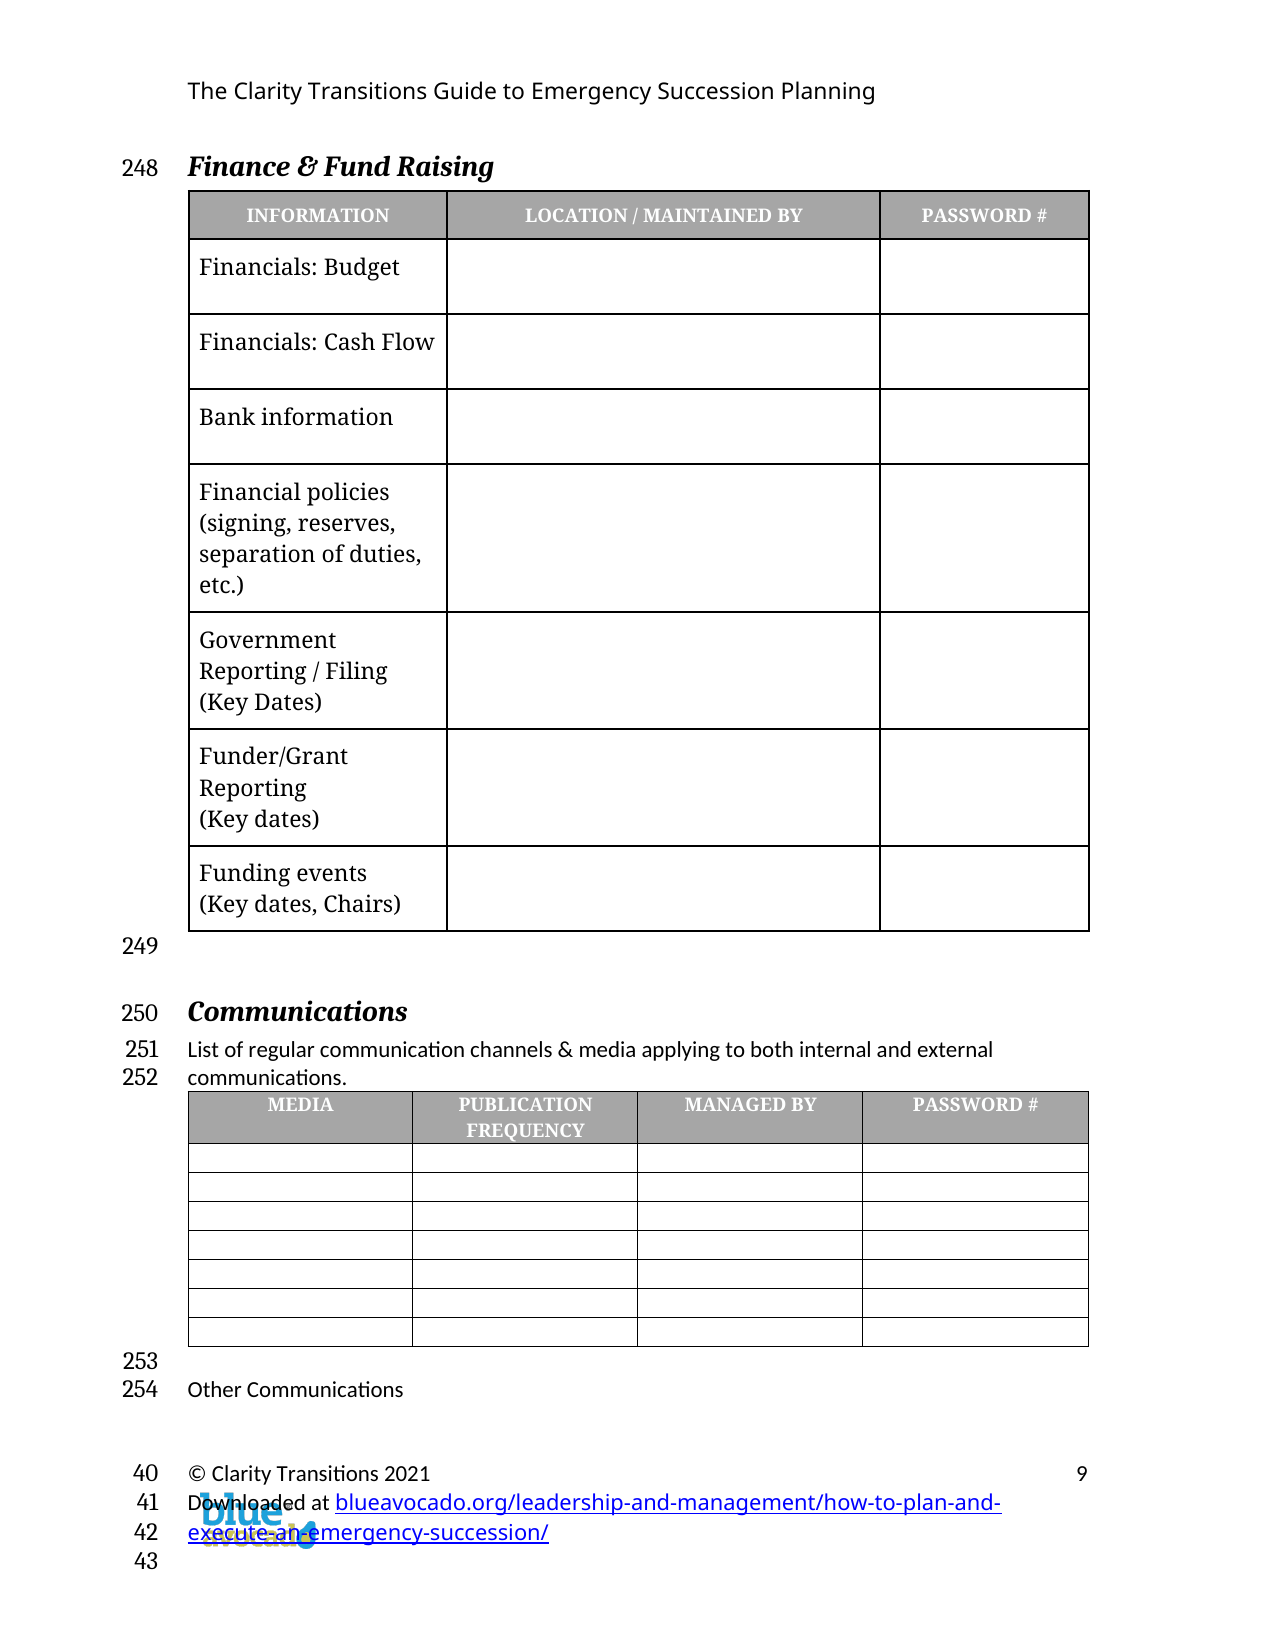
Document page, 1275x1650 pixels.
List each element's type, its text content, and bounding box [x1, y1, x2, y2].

subtitle Finance & Fund Raising [187, 150, 1087, 183]
table_cell [448, 730, 879, 844]
table_cell [413, 1144, 637, 1172]
table_cell [881, 390, 1088, 463]
table_cell [881, 730, 1088, 844]
table_cell [881, 465, 1088, 611]
table_cell [881, 315, 1088, 388]
table_cell [413, 1318, 637, 1346]
table_cell [413, 1202, 637, 1230]
table_cell Financial policies (signing, reserves, separation of duties, etc.) [190, 465, 446, 611]
table_cell Government Reporting / Filing (Key Dates) [190, 613, 446, 728]
table_cell [863, 1144, 1088, 1172]
picture [200, 1488, 316, 1542]
subtitle Communications [187, 995, 1087, 1028]
table_cell [189, 1173, 412, 1201]
table_header Media [189, 1092, 412, 1143]
table_header Managed By [638, 1092, 862, 1143]
table_cell Funder/Grant Reporting (Key dates) [190, 730, 446, 844]
table_cell [638, 1318, 862, 1346]
table_cell Bank information [190, 390, 446, 463]
table_cell [448, 847, 879, 930]
table_header Password # [863, 1092, 1088, 1143]
table_cell [189, 1231, 412, 1259]
table_cell [448, 613, 879, 728]
table_cell [448, 465, 879, 611]
table_cell [638, 1231, 862, 1259]
text Other Communications [187, 1375, 1087, 1403]
table_cell [413, 1260, 637, 1288]
picture [200, 1544, 316, 1549]
table_cell [638, 1260, 862, 1288]
table_cell [638, 1202, 862, 1230]
table_cell [448, 390, 879, 463]
table_cell [863, 1202, 1088, 1230]
table_cell [413, 1173, 637, 1201]
table_cell [189, 1318, 412, 1346]
table_header information [190, 192, 446, 238]
table_cell [189, 1289, 412, 1317]
table_cell [448, 315, 879, 388]
table_header Password # [881, 192, 1088, 238]
table_cell [413, 1289, 637, 1317]
table_cell Financials: Cash Flow [190, 315, 446, 388]
table_cell [638, 1173, 862, 1201]
table_cell [638, 1289, 862, 1317]
table_cell [863, 1318, 1088, 1346]
table_cell [413, 1231, 637, 1259]
table_cell [448, 240, 879, 313]
table_cell [638, 1144, 862, 1172]
table_header location / Maintained by [448, 192, 879, 238]
table_header Publication Frequency [413, 1092, 637, 1143]
table_cell Financials: Budget [190, 240, 446, 313]
table_cell [863, 1173, 1088, 1201]
table_cell [863, 1260, 1088, 1288]
table_cell [881, 613, 1088, 728]
table_cell [189, 1202, 412, 1230]
text List of regular communication channels & media applying to both internal and external communications. [187, 1035, 1087, 1091]
table_cell [881, 847, 1088, 930]
table_cell Funding events (Key dates, Chairs) [190, 847, 446, 930]
table_cell [863, 1231, 1088, 1259]
table_cell [881, 240, 1088, 313]
table_cell [189, 1144, 412, 1172]
table_cell [189, 1260, 412, 1288]
table_cell [863, 1289, 1088, 1317]
